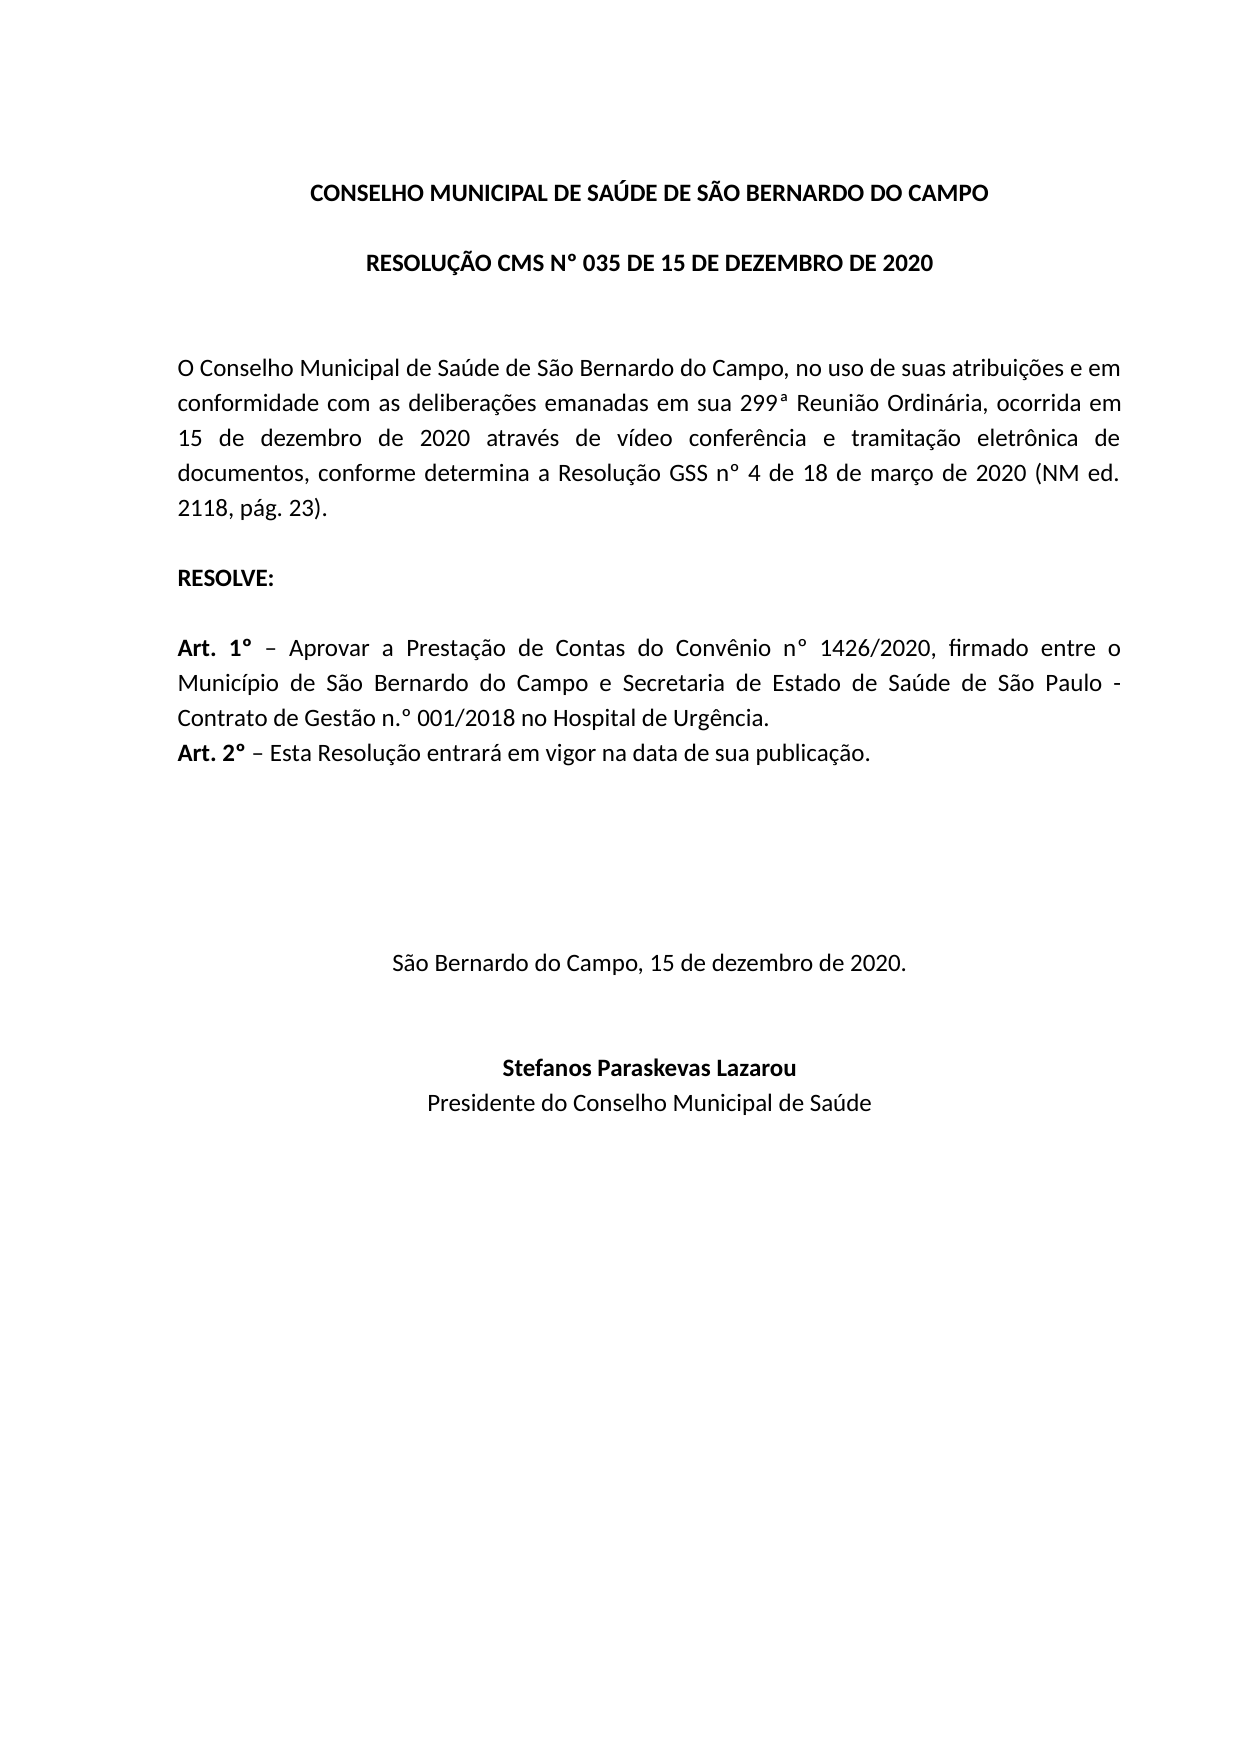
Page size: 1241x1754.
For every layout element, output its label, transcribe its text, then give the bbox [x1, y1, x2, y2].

text São Bernardo do Campo, 15 de dezembro de 2020. [177, 947, 1122, 978]
text O Conselho Municipal de Saúde de São Bernardo do Campo, no uso de suas atribuições e em conformidade com as deliberações emanadas em sua 299ª Reunião Ordinária, ocorrida em 15 de dezembro de 2020 através de vídeo conferência e tramitação eletrônica de documentos, conforme determina a Resolução GSS nº 4 de 18 de março de 2020 (NM ed. 2118, pág. 23). [177, 352, 1122, 523]
text Presidente do Conselho Municipal de Saúde [177, 1087, 1122, 1118]
text Stefanos Paraskevas Lazarou [177, 1052, 1122, 1083]
text RESOLUÇÃO CMS Nº 035 DE 15 DE DEZEMBRO DE 2020 [177, 247, 1122, 278]
text Art. 2º – Esta Resolução entrará em vigor na data de sua publicação. [177, 737, 1122, 768]
text Art. 1º – Aprovar a Prestação de Contas do Convênio nº 1426/2020, firmado entre o Município de São Bernardo do Campo e Secretaria de Estado de Saúde de São Paulo - Contrato de Gestão n.º 001/2018 no Hospital de Urgência. [177, 632, 1122, 733]
text CONSELHO MUNICIPAL DE SAÚDE DE SÃO BERNARDO DO CAMPO [177, 177, 1122, 208]
text RESOLVE: [177, 562, 1122, 593]
